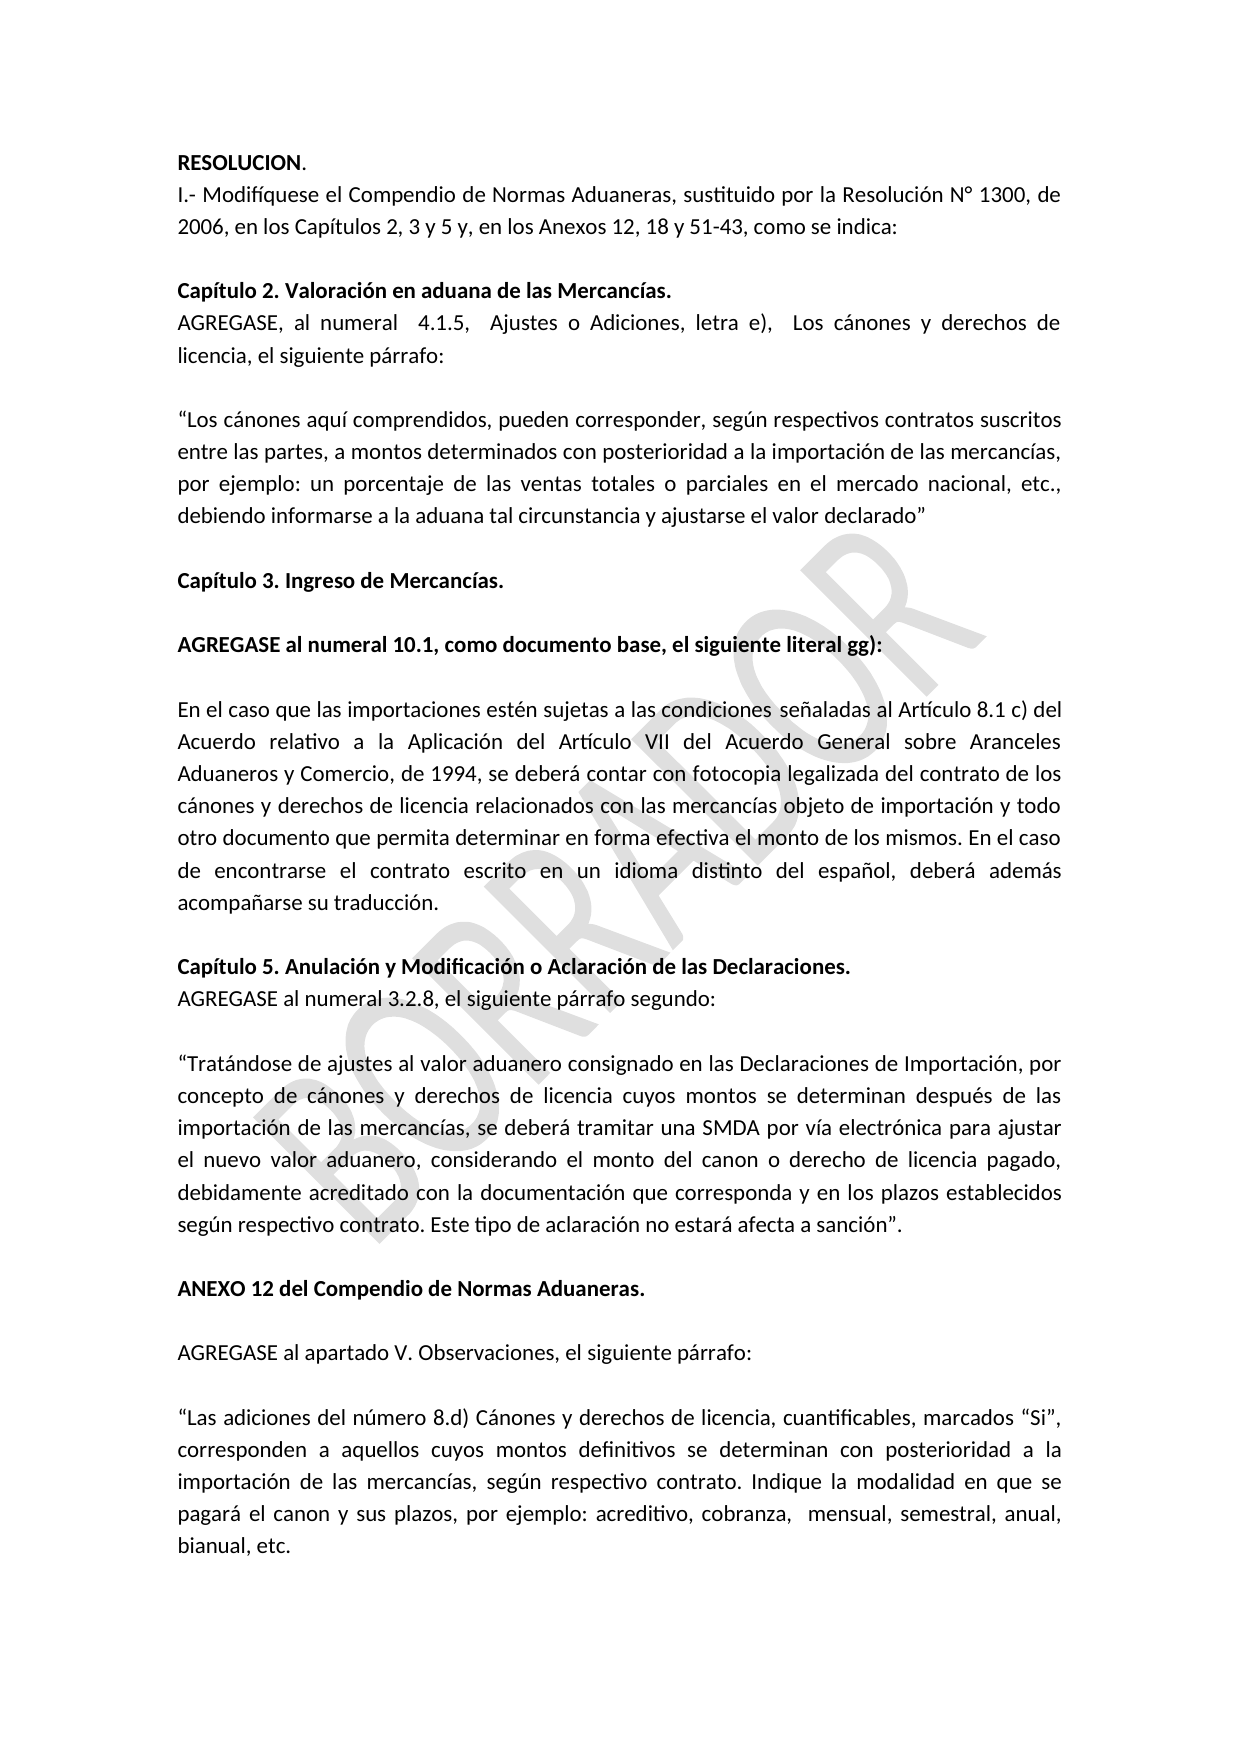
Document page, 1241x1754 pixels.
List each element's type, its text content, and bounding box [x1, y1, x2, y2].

text “Los cánones aquí comprendidos, pueden corresponder, según respectivos contratos suscritos entre las partes, a montos determinados con posterioridad a la importación de las mercancías, por ejemplo: un porcentaje de las ventas totales o parciales en el mercado nacional, etc., debiendo informarse a la aduana tal circunstancia y ajustarse el valor declarado” [177, 405, 1063, 530]
text Capítulo 2. Valoración en aduana de las Mercancías. [177, 276, 1063, 304]
text “Tratándose de ajustes al valor aduanero consignado en las Declaraciones de Importación, por concepto de cánones y derechos de licencia cuyos montos se determinan después de las importación de las mercancías, se deberá tramitar una SMDA por vía electrónica para ajustar el nuevo valor aduanero, considerando el monto del canon o derecho de licencia pagado, debidamente acreditado con la documentación que corresponda y en los plazos establecidos según respectivo contrato. Este tipo de aclaración no estará afecta a sanción”. [177, 1049, 1063, 1238]
text I.- Modifíquese el Compendio de Normas Aduaneras, sustituido por la Resolución N° 1300, de 2006, en los Capítulos 2, 3 y 5 y, en los Anexos 12, 18 y 51-43, como se indica: [177, 180, 1063, 240]
text ANEXO 12 del Compendio de Normas Aduaneras. [177, 1274, 1063, 1302]
text En el caso que las importaciones estén sujetas a las condiciones señaladas al Artículo 8.1 c) del Acuerdo relativo a la Aplicación del Artículo VII del Acuerdo General sobre Aranceles Aduaneros y Comercio, de 1994, se deberá contar con fotocopia legalizada del contrato de los cánones y derechos de licencia relacionados con las mercancías objeto de importación y todo otro documento que permita determinar en forma efectiva el monto de los mismos. En el caso de encontrarse el contrato escrito en un idioma distinto del español, deberá además acompañarse su traducción. [177, 695, 1063, 916]
text Capítulo 3. Ingreso de Mercancías. [177, 566, 1063, 594]
text RESOLUCION. [177, 148, 1063, 176]
text “Las adiciones del número 8.d) Cánones y derechos de licencia, cuantificables, marcados “Si”, corresponden a aquellos cuyos montos definitivos se determinan con posterioridad a la importación de las mercancías, según respectivo contrato. Indique la modalidad en que se pagará el canon y sus plazos, por ejemplo: acreditivo, cobranza, mensual, semestral, anual, bianual, etc. [177, 1403, 1063, 1560]
text AGREGASE al numeral 3.2.8, el siguiente párrafo segundo: [177, 984, 1063, 1012]
text AGREGASE al numeral 10.1, como documento base, el siguiente literal gg): [177, 630, 1063, 658]
text Capítulo 5. Anulación y Modificación o Aclaración de las Declaraciones. [177, 952, 1063, 980]
text AGREGASE, al numeral 4.1.5, Ajustes o Adiciones, letra e), Los cánones y derechos de licencia, el siguiente párrafo: [177, 308, 1063, 369]
text AGREGASE al apartado V. Observaciones, el siguiente párrafo: [177, 1338, 1063, 1367]
